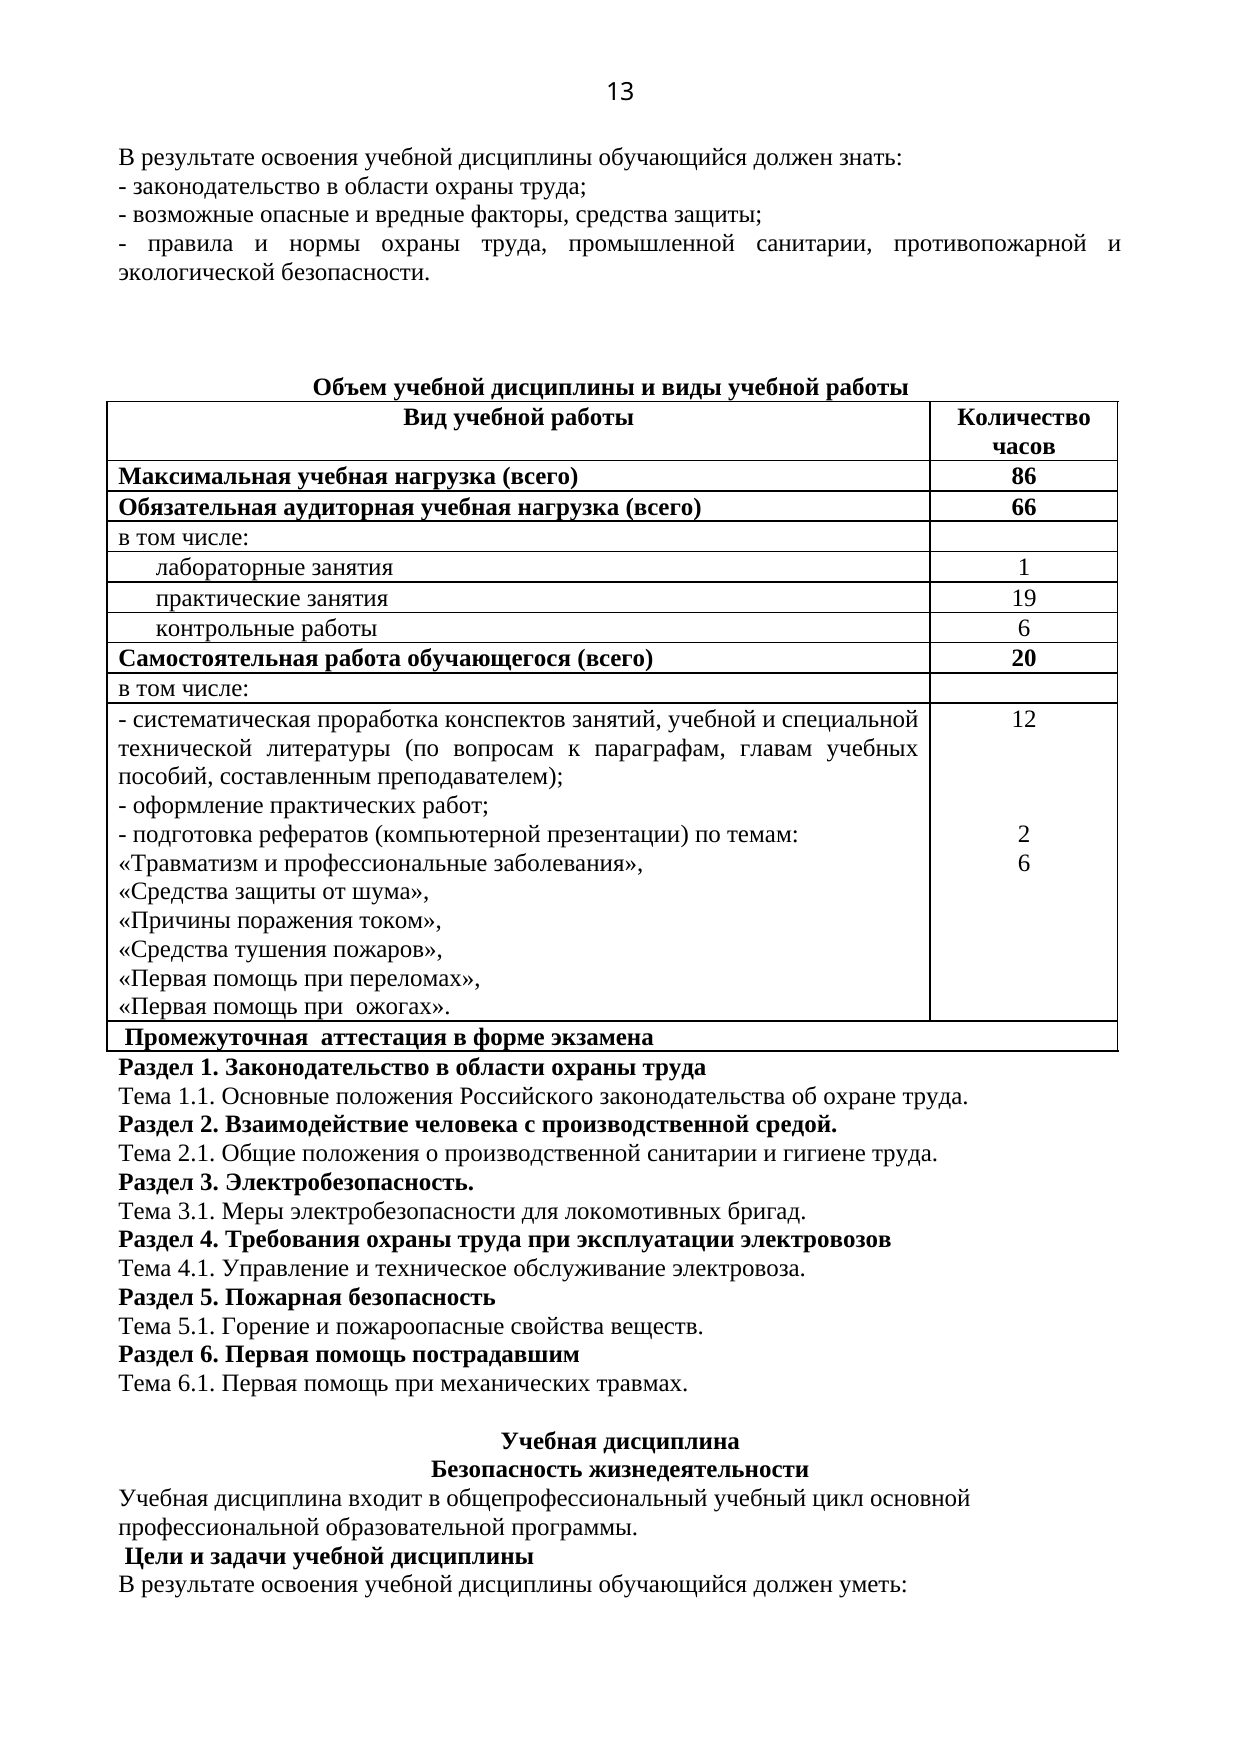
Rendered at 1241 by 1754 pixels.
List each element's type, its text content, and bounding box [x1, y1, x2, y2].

table_cell 19 [931, 583, 1117, 611]
table_header Количество часов [931, 402, 1117, 460]
table_cell Обязательная аудиторная учебная нагрузка (всего) [108, 492, 929, 520]
table_cell - систематическая проработка конспектов занятий, учебной и специальной технической литературы (по вопросам к параграфам, главам учебных пособий, составленным преподавателем); - оформление практических работ; - подготовка рефератов (компьютерной презентации) по темам: «Травматизм и профессиональные заболевания», «Средства защиты от шума», «Причины поражения током», «Средства тушения пожаров», «Первая помощь при переломах», «Первая помощь при ожогах». [108, 704, 929, 1020]
text Раздел 5. Пожарная безопасность [118, 1282, 1122, 1311]
text Раздел 2. Взаимодействие человека с производственной средой. [118, 1109, 1122, 1138]
table_cell контрольные работы [108, 613, 929, 642]
text Раздел 1. Законодательство в области охраны труда [118, 1052, 1122, 1081]
text Объем учебной дисциплины и виды учебной работы [99, 372, 1122, 401]
table_cell 12 2 6 [931, 704, 1117, 1020]
text Тема 4.1. Управление и техническое обслуживание электровоза. [118, 1253, 1122, 1282]
table_cell [931, 674, 1117, 702]
table_cell 1 [931, 552, 1117, 581]
table_cell практические занятия [108, 583, 929, 611]
table_cell 6 [931, 613, 1117, 642]
text - правила и нормы охраны труда, промышленной санитарии, противопожарной и экологической безопасности. [118, 228, 1122, 286]
table_cell 20 [931, 643, 1117, 672]
text Тема 5.1. Горение и пожароопасные свойства веществ. [118, 1311, 1122, 1339]
text - возможные опасные и вредные факторы, средства защиты; [118, 199, 1122, 228]
table_cell лабораторные занятия [108, 552, 929, 581]
text Тема 6.1. Первая помощь при механических травмах. [118, 1368, 1122, 1397]
text Тема 2.1. Общие положения о производственной санитарии и гигиене труда. [118, 1138, 1122, 1167]
text Безопасность жизнедеятельности [118, 1454, 1122, 1483]
table_cell в том числе: [108, 674, 929, 702]
table_header Вид учебной работы [108, 402, 929, 460]
text Тема 3.1. Меры электробезопасности для локомотивных бригад. [118, 1196, 1122, 1224]
text Раздел 3. Электробезопасность. [118, 1167, 1122, 1196]
table_cell в том числе: [108, 522, 929, 551]
table_cell Максимальная учебная нагрузка (всего) [108, 461, 929, 490]
text Раздел 6. Первая помощь пострадавшим [118, 1339, 1122, 1368]
table_cell [931, 522, 1117, 551]
text В результате освоения учебной дисциплины обучающийся должен знать: [118, 142, 1122, 171]
table_cell Промежуточная аттестация в форме экзамена [108, 1022, 1117, 1050]
text Раздел 4. Требования охраны труда при эксплуатации электровозов [118, 1224, 1122, 1253]
text - законодательство в области охраны труда; [118, 171, 1122, 199]
table_cell 86 [931, 461, 1117, 490]
text Цели и задачи учебной дисциплины [118, 1541, 1122, 1569]
text В результате освоения учебной дисциплины обучающийся должен уметь: [118, 1569, 1122, 1598]
table_cell 66 [931, 492, 1117, 520]
text Тема 1.1. Основные положения Российского законодательства об охране труда. [118, 1081, 1122, 1109]
text Учебная дисциплина входит в общепрофессиональный учебный цикл основной профессиональной образовательной программы. [118, 1483, 1122, 1541]
table_cell Самостоятельная работа обучающегося (всего) [108, 643, 929, 672]
text Учебная дисциплина [118, 1426, 1122, 1454]
